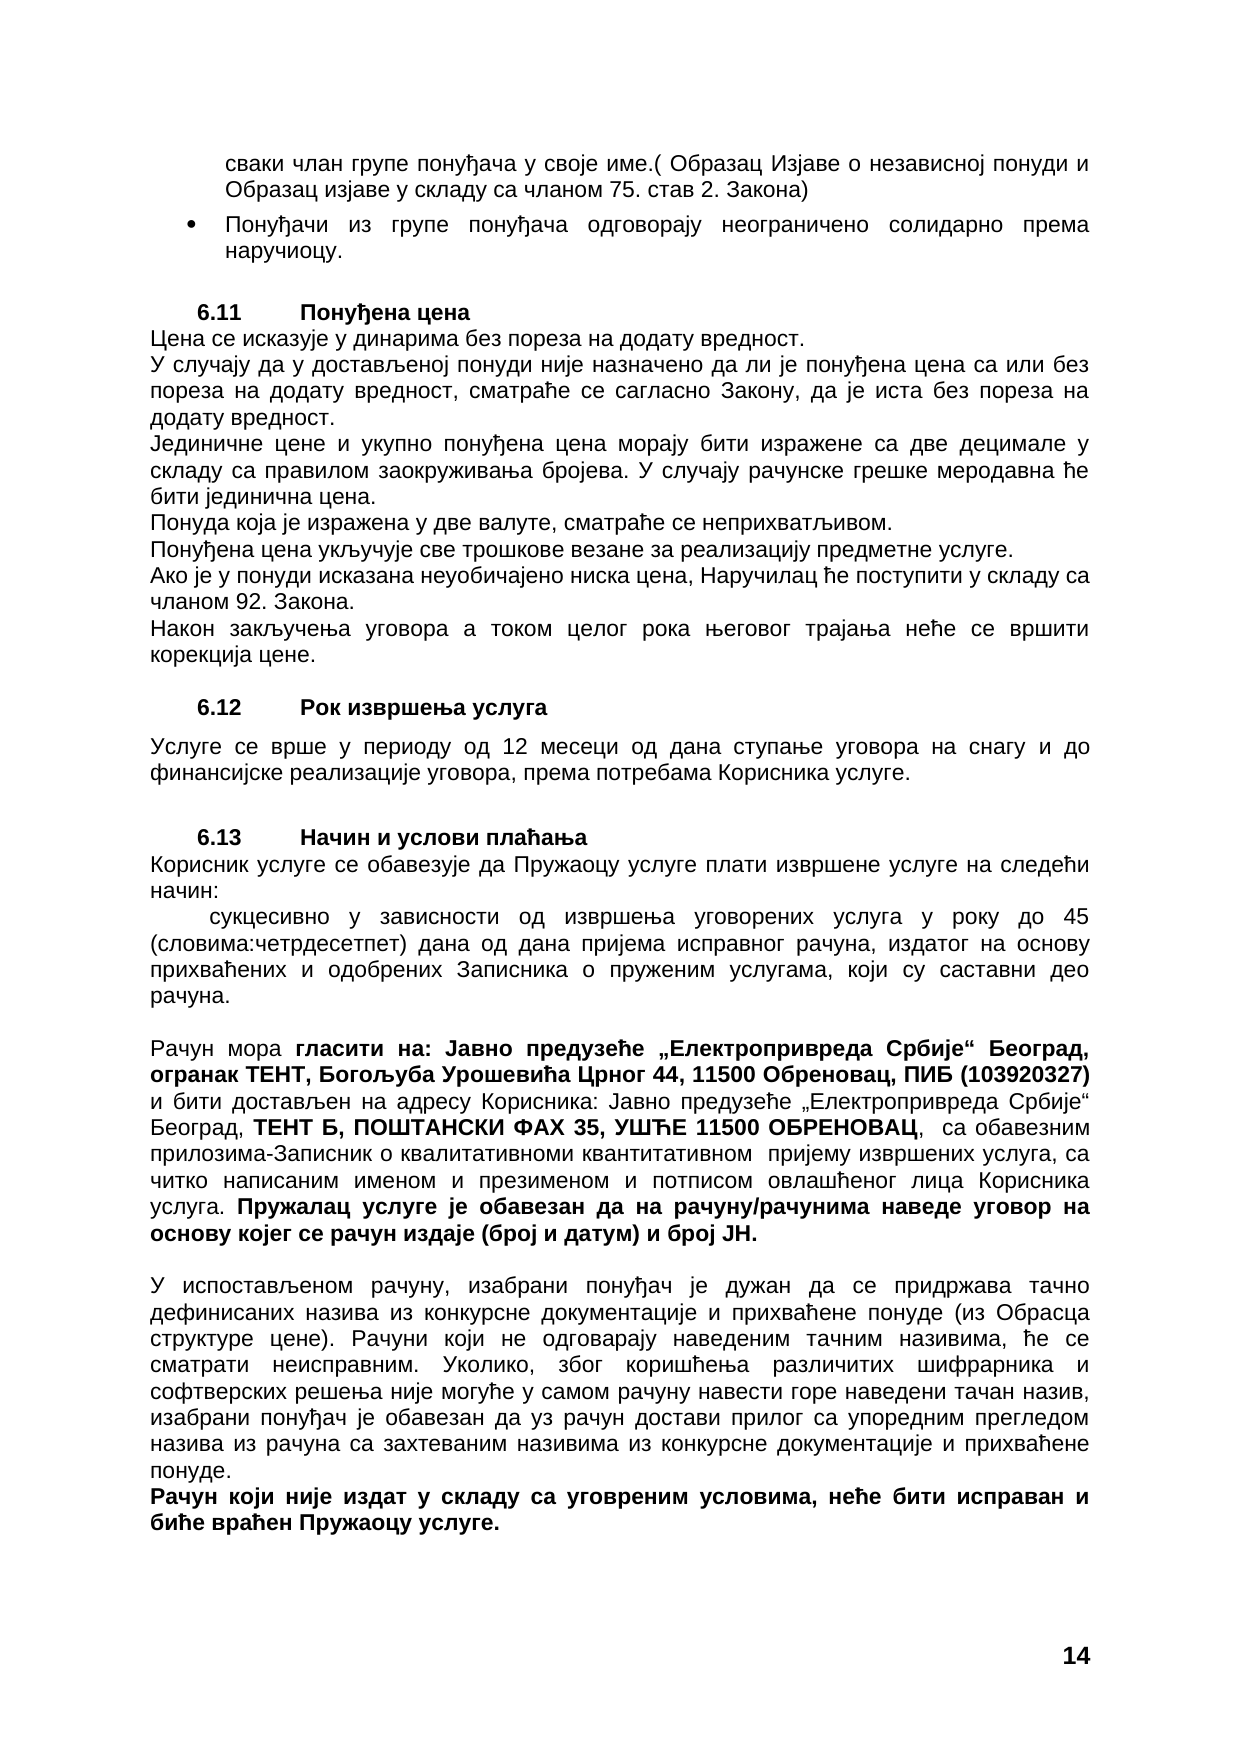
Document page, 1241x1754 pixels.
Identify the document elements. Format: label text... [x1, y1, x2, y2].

text Након закључења уговора а током целог рока његовог трајања неће се вршити корекција цене. [150, 615, 1090, 667]
text Цена се исказује у динарима без пореза на додату вредност. [150, 325, 1090, 351]
list Начин и услови плаћања [197, 824, 1090, 851]
text Понуђена цена укључује све трошкове везане за реализацију предметне услуге. [150, 536, 1090, 562]
text сукцесивно у зависности од извршења уговорених услуга у року до 45 (словима:четрдесетпет) дана од дана пријема исправног рачуна, издатог на основу прихваћених и одобрених Записника о пруженим услугама, који су саставни део рачуна. [150, 903, 1090, 1009]
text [187, 150, 1090, 203]
list Рок извршења услуга [197, 694, 1090, 720]
text Рачун који није издат у складу са уговреним условима, неће бити исправан и биће враћен Пружаоцу услуге. [150, 1483, 1090, 1536]
text У испостављеном рачуну, изабрани понуђач је дужан да се придржава тачно дефинисаних назива из конкурсне документације и прихваћене понуде (из Обрасца структуре цене). Рачуни који не одговарају наведеним тачним називима, ће се сматрати неисправним. Уколико, због коришћења различитих шифрарника и софтверских решења није могуће у самом рачуну навести горе наведени тачан назив, изабрани понуђач је обавезан да уз рачун достави прилог са упоредним прегледом назива из рачуна са захтеваним називима из конкурсне документације и прихваћене понуде. [150, 1272, 1090, 1483]
list Понуђена цена [197, 298, 1090, 325]
text Корисник услуге се обавезује да Пружаоцу услуге плати извршене услуге на следећи начин: [150, 851, 1090, 903]
text У случају да у достављеној понуди није назначено да ли је понуђена цена са или без пореза на додату вредност, сматраће се сагласно Закону, да је иста без пореза на додату вредност. [150, 351, 1090, 430]
text Јединичне цене и укупно понуђена цена морају бити изражене са две децимале у складу са правилом заокруживања бројева. У случају рачунске грешке меродавна ће бити јединична цена. [150, 430, 1090, 509]
text Понуда која је изражена у две валуте, сматраће се неприхватљивом. [150, 509, 1090, 536]
text Услуге се врше у периоду од 12 месеци од дана ступање уговора на снагу и до финансијске реализације уговора, према потребама Корисника услуге. [150, 733, 1090, 785]
text Ако је у понуди исказана неуобичајено ниска цена, Наручилац ће поступити у складу са чланом 92. Закона. [150, 562, 1090, 615]
text Понуђачи из групе понуђача одговорају неограничено солидарно према наручиоцу. [187, 211, 1090, 264]
text Рачун мора гласити на: Јавно предузеће „Електропривреда Србије“ Београд, огранак ТЕНТ, Богољуба Урошевића Црног 44, 11500 Oбреновац, ПИБ (103920327) и бити достављен на адресу Корисника: Јавно предузеће „Електропривреда Србије“ Београд, ТЕНТ Б, ПОШТАНСКИ ФАХ 35, УШЋЕ 11500 ОБРЕНОВАЦ, са обавезним прилозима-Записник о квалитативноми квантитативном пријему извршених услуга, са читко написаним именом и презименом и потписом овлашћеног лица Корисника услуга. Пружалац услуге је обавезан да на рачуну/рачунима наведе уговoр на основу којег се рачун издаје (број и датум) и број ЈН. [150, 1035, 1090, 1246]
